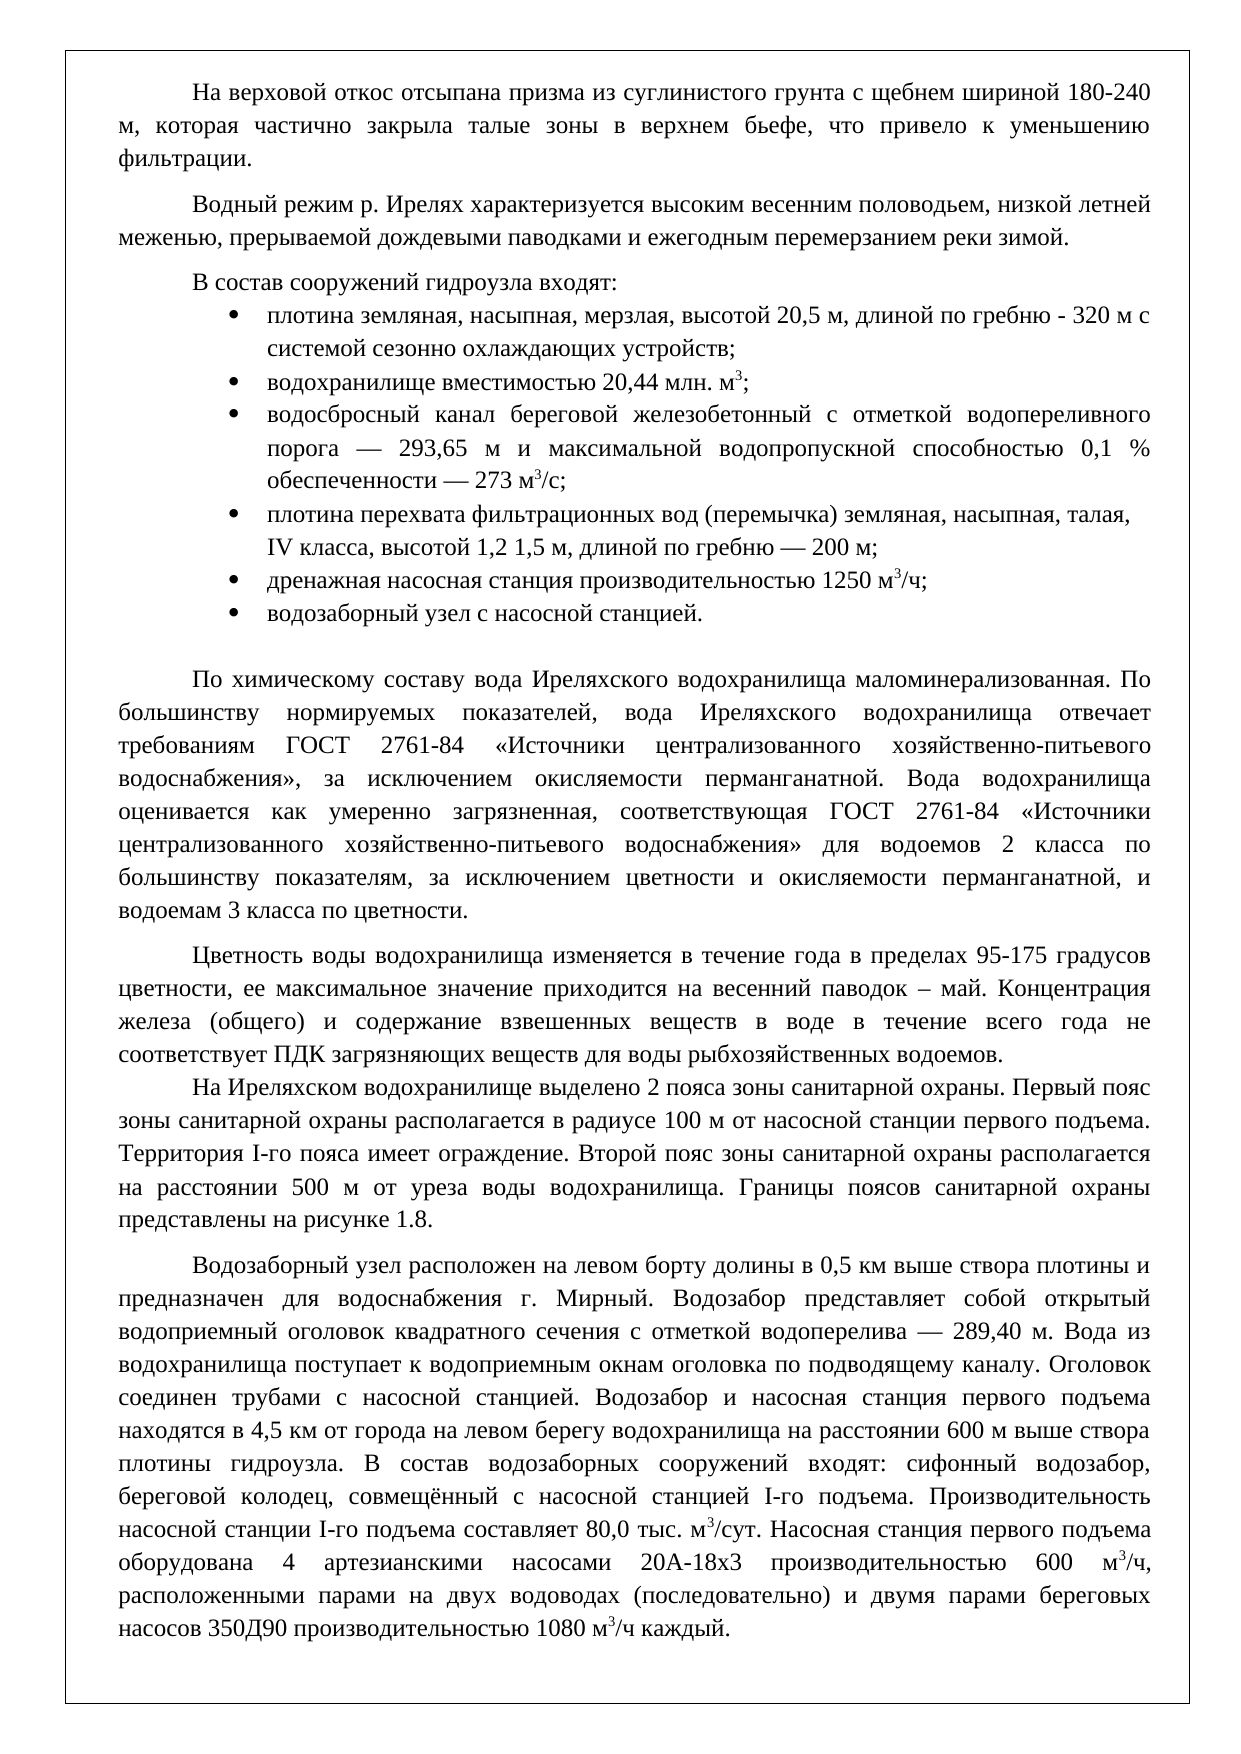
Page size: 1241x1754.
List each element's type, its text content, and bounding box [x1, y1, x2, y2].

list плотина перехвата фильтрационных вод (перемычка) земляная, насыпная, талая, IV класса, высотой 1,2 1,5 м, длиной по гребню — 200 м; [229, 499, 1152, 560]
text На Иреляхском водохранилище выделено 2 пояса зоны санитарной охраны. Первый пояс зоны санитарной охраны располагается в радиусе 100 м от насосной станции первого подъема. Территория I-го пояса имеет ограждение. Второй пояс зоны санитарной охраны располагается на расстоянии 500 м от уреза воды водохранилища. Границы поясов санитарной охраны представлены на рисунке 1.8. [118, 1072, 1152, 1233]
list водозаборный узел с насосной станцией. [229, 598, 1152, 626]
text Цветность воды водохранилища изменяется в течение года в пределах 95-175 градусов цветности, ее максимальное значение приходится на весенний паводок – май. Концентрация железа (общего) и содержание взвешенных веществ в воде в течение всего года не соответствует ПДК загрязняющих веществ для воды рыбхозяйственных водоемов. [118, 940, 1152, 1068]
text По химическому составу вода Иреляхского водохранилища маломинерализованная. По большинству нормируемых показателей, вода Иреляхского водохранилища отвечает требованиям ГОСТ 2761-84 «Источники централизованного хозяйственно-питьевого водоснабжения», за исключением окисляемости перманганатной. Вода водохранилища оценивается как умеренно загрязненная, соответствующая ГОСТ 2761-84 «Источники централизованного хозяйственно-питьевого водоснабжения» для водоемов 2 класса по большинству показателям, за исключением цветности и окисляемости перманганатной, и водоемам 3 класса по цветности. [118, 664, 1152, 924]
text В состав сооружений гидроузла входят: [118, 267, 1152, 296]
text На верховой откос отсыпана призма из суглинистого грунта с щебнем шириной 180-240 м, которая частично закрыла талые зоны в верхнем бьефе, что привело к уменьшению фильтрации. [118, 77, 1152, 172]
list дренажная насосная станция производительностью 1250 м3/ч; [229, 565, 1152, 593]
list водосбросный канал береговой железобетонный с отметкой водопереливного порога — 293,65 м и максимальной водопропускной способностью 0,1 % обеспеченности — 273 м3/с; [229, 399, 1152, 494]
text Водный режим р. Ирелях характеризуется высоким весенним половодьем, низкой летней меженью, прерываемой дождевыми паводками и ежегодным перемерзанием реки зимой. [118, 189, 1152, 251]
text Водозаборный узел расположен на левом борту долины в 0,5 км выше створа плотины и предназначен для водоснабжения г. Мирный. Водозабор представляет собой открытый водоприемный оголовок квадратного сечения с отметкой водоперелива — 289,40 м. Вода из водохранилища поступает к водоприемным окнам оголовка по подводящему каналу. Оголовок соединен трубами с насосной станцией. Водозабор и насосная станция первого подъема находятся в 4,5 км от города на левом берегу водохранилища на расстоянии 600 м выше створа плотины гидроузла. В состав водозаборных сооружений входят: сифонный водозабор, береговой колодец, совмещённый с насосной станцией I-го подъема. Производительность насосной станции I-го подъема составляет 80,0 тыс. м3/сут. Насосная станция первого подъема оборудована 4 артезианскими насосами 20А-18х3 производительностью 600 м3/ч, расположенными парами на двух водоводах (последовательно) и двумя парами береговых насосов 350Д90 производительностью 1080 м3/ч каждый. [118, 1250, 1152, 1642]
list водохранилище вместимостью 20,44 млн. м3; [229, 367, 1152, 395]
list плотина земляная, насыпная, мерзлая, высотой 20,5 м, длиной по гребню - 320 м с системой сезонно охлаждающих устройств; [229, 301, 1152, 362]
